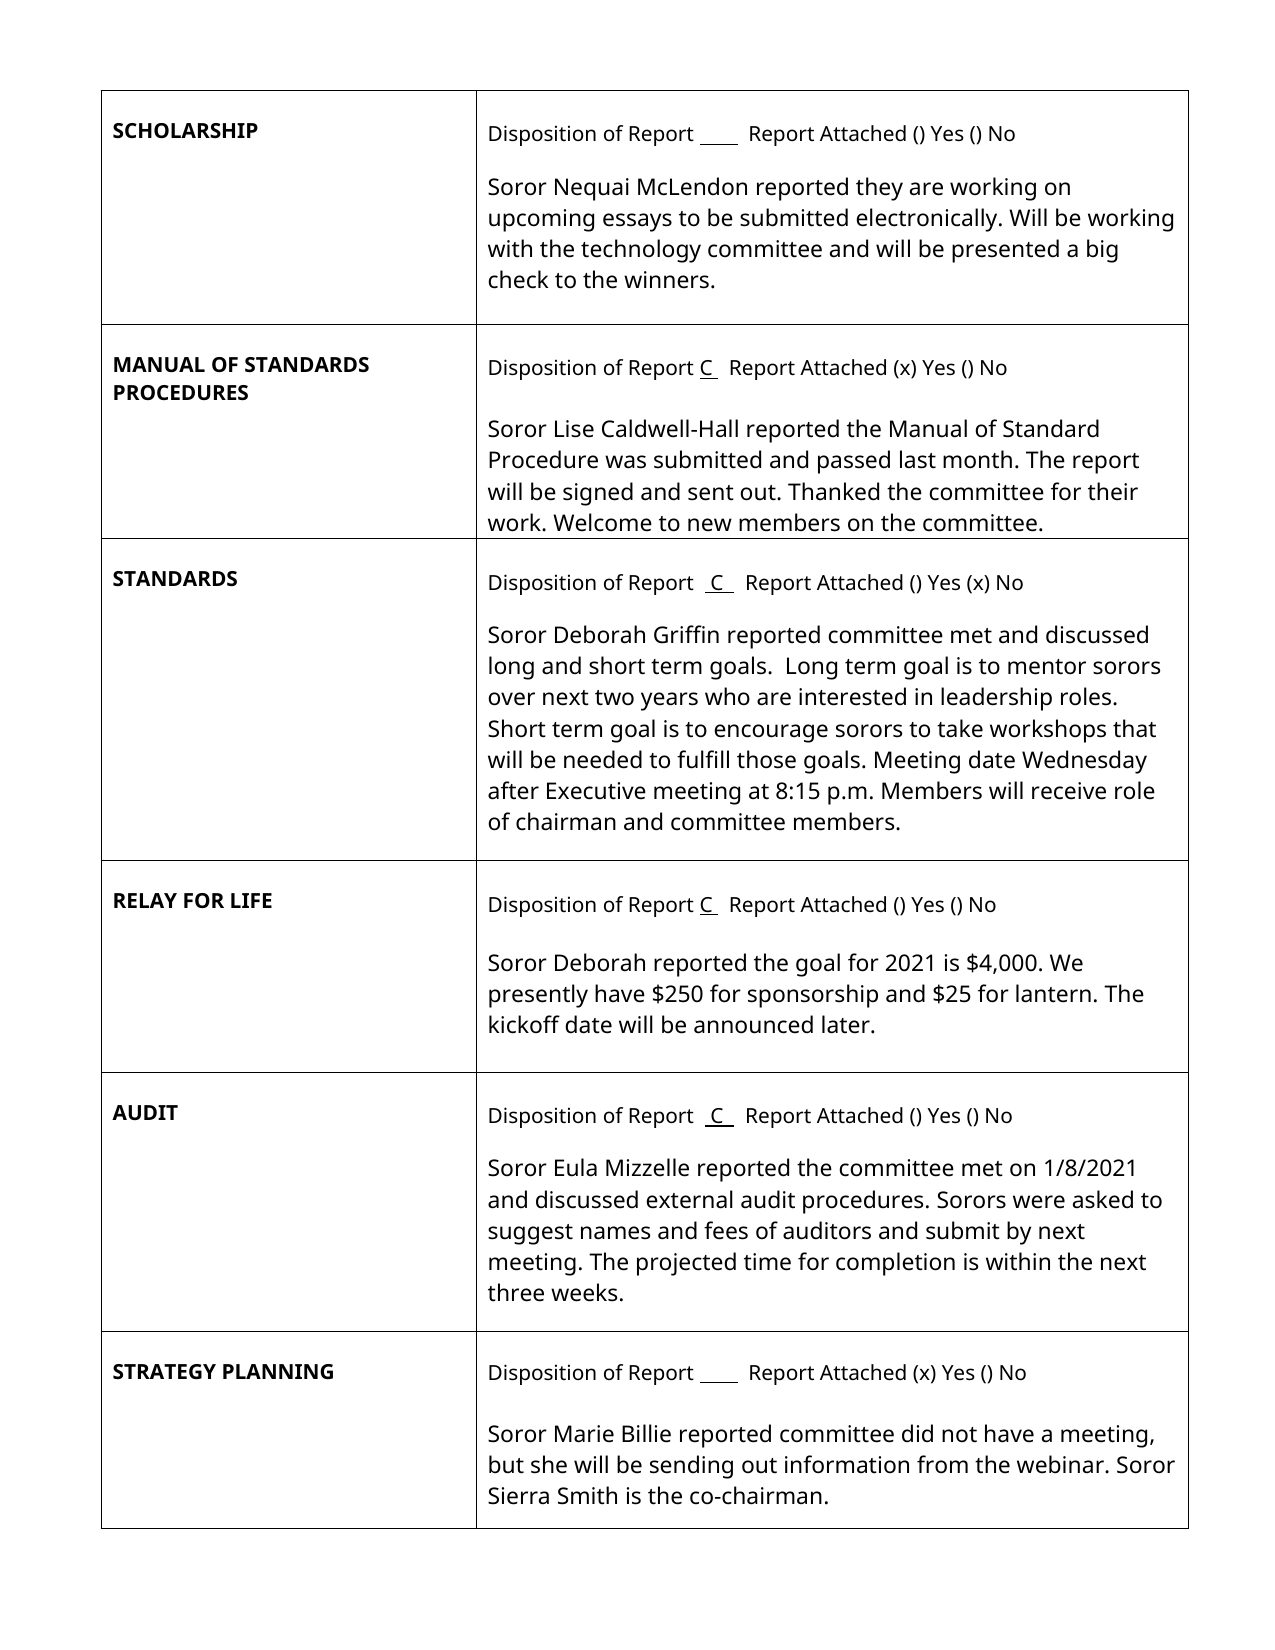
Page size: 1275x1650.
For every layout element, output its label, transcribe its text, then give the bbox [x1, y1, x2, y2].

table_cell Disposition of Report C Report Attached () Yes (x) No Soror Deborah Griffin reported committee met and discussed long and short term goals. Long term goal is to mentor sorors over next two years who are interested in leadership roles. Short term goal is to encourage sorors to take workshops that will be needed to fulfill those goals. Meeting date Wednesday after Executive meeting at 8:15 p.m. Members will receive role of chairman and committee members. [477, 539, 1188, 860]
table_cell Disposition of Report C Report Attached () Yes () No Soror Eula Mizzelle reported the committee met on 1/8/2021 and discussed external audit procedures. Sorors were asked to suggest names and fees of auditors and submit by next meeting. The projected time for completion is within the next three weeks. [477, 1073, 1188, 1331]
table_cell SCHOLARSHIP [102, 91, 476, 324]
table_cell standards [102, 539, 476, 860]
table_cell Disposition of Report Report Attached (x) Yes () No Soror Marie Billie reported committee did not have a meeting, but she will be sending out information from the webinar. Soror Sierra Smith is the co-chairman. [477, 1332, 1188, 1528]
table_cell Disposition of Report C Report Attached () Yes () No Soror Deborah reported the goal for 2021 is $4,000. We presently have $250 for sponsorship and $25 for lantern. The kickoff date will be announced later. [477, 861, 1188, 1072]
table_cell Disposition of Report C Report Attached (x) Yes () No Soror Lise Caldwell-Hall reported the Manual of Standard Procedure was submitted and passed last month. The report will be signed and sent out. Thanked the committee for their work. Welcome to new members on the committee. [477, 325, 1188, 538]
table_cell Disposition of Report Report Attached () Yes () No Soror Nequai McLendon reported they are working on upcoming essays to be submitted electronically. Will be working with the technology committee and will be presented a big check to the winners. [477, 91, 1188, 324]
table_cell AUDIT [102, 1073, 476, 1331]
table_cell STRATEGY PLANNING [102, 1332, 476, 1528]
table_cell RELAY FOR LIFE [102, 861, 476, 1072]
table_cell MANUAL OF STANDARDS PROCEDURES [102, 325, 476, 538]
